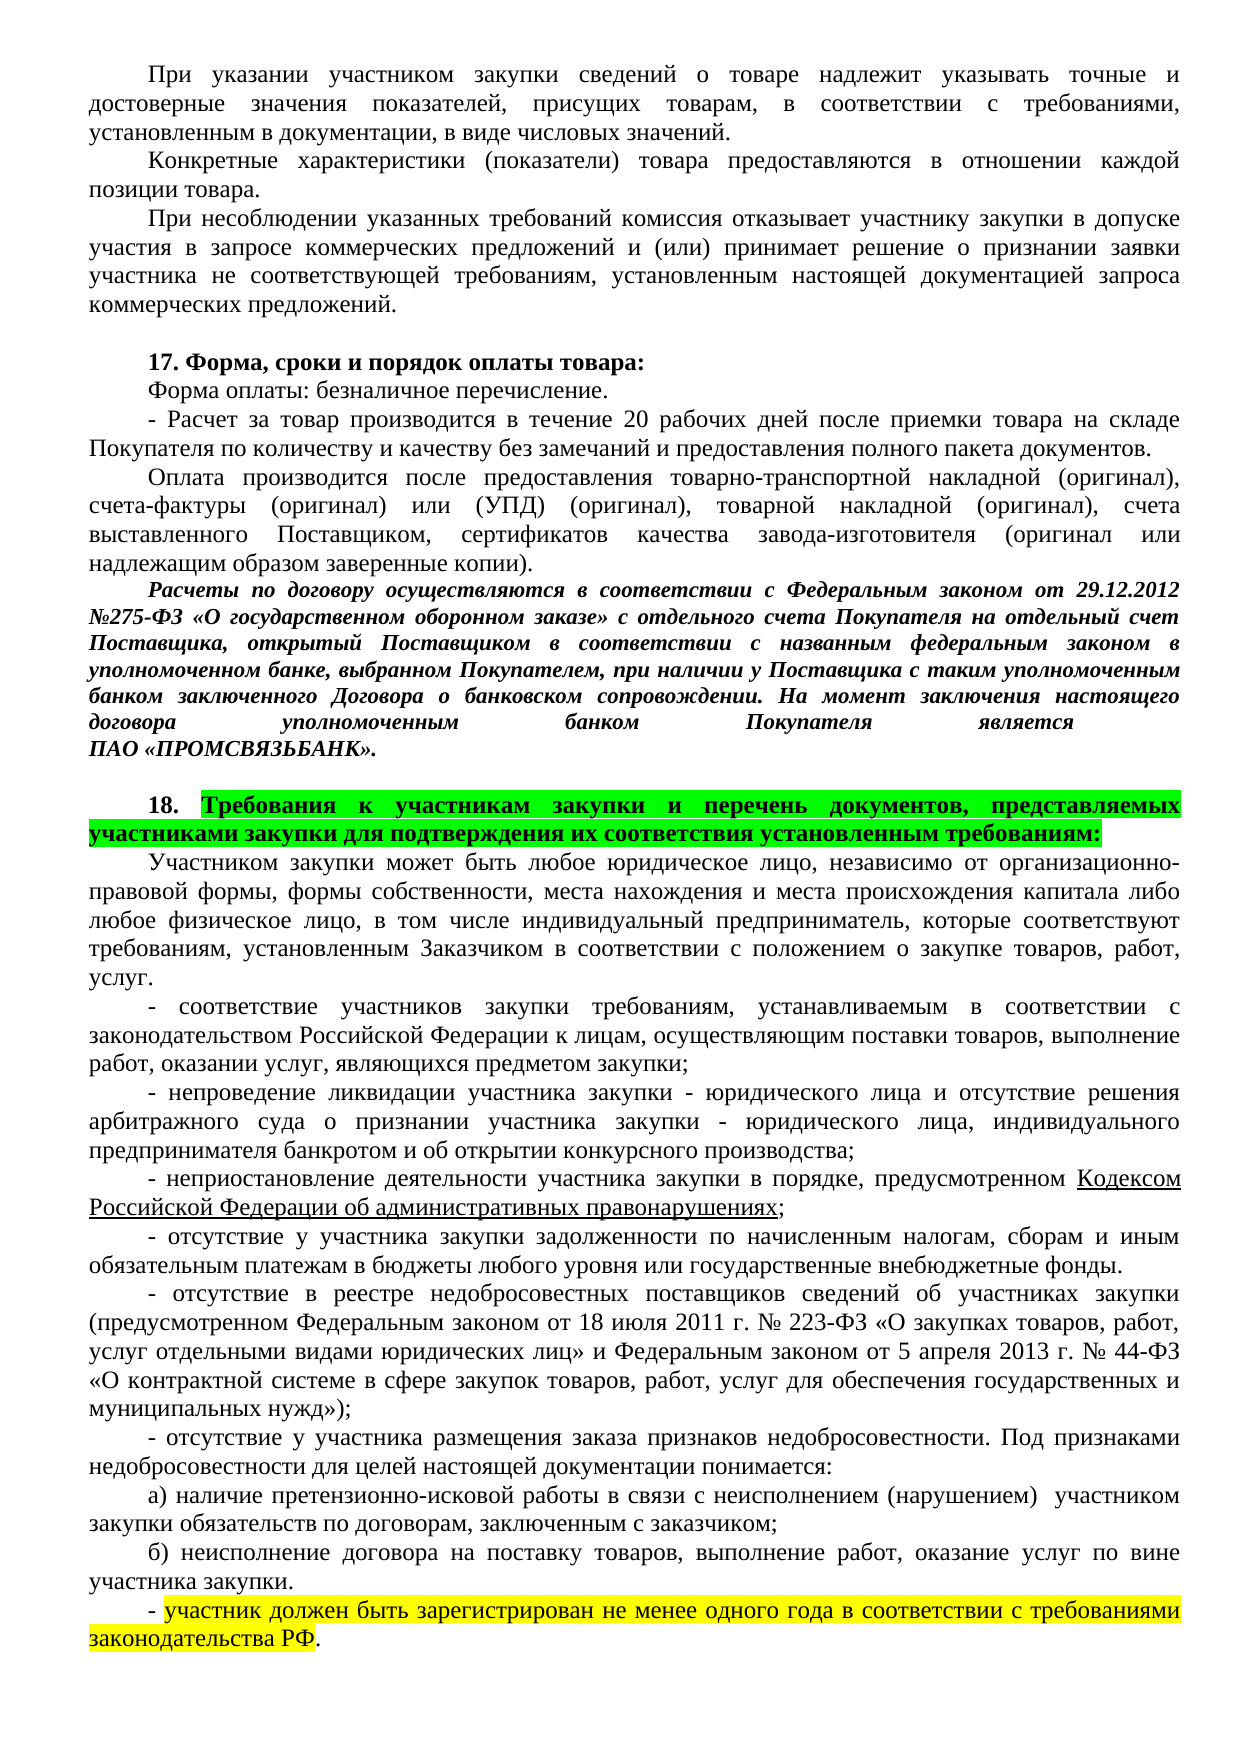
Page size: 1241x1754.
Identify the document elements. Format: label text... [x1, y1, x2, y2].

text 17. Форма, сроки и порядок оплаты товара: [89, 347, 1181, 375]
text - отсутствие в реестре недобросовестных поставщиков сведений об участниках закупки (предусмотренном Федеральным законом от 18 июля 2011 г. № 223-ФЗ «О закупках товаров, работ, услуг отдельными видами юридических лиц» и Федеральным законом от 5 апреля 2013 г. № 44-ФЗ «О контрактной системе в сфере закупок товаров, работ, услуг для обеспечения государственных и муниципальных нужд»); [89, 1278, 1181, 1422]
text Расчеты по договору осуществляются в соответствии с Федеральным законом от 29.12.2012 №275-ФЗ «О государственном оборонном заказе» с отдельного счета Покупателя на отдельный счет Поставщика, открытый Поставщиком в соответствии с названным федеральным законом в уполномоченном банке, выбранном Покупателем, при наличии у Поставщика с таким уполномоченным банком заключенного Договора о банковском сопровождении. На момент заключения настоящего договора уполномоченным банком Покупателя является ПАО «ПРОМСВЯЗЬБАНК». [89, 577, 1181, 761]
text 18. Требования к участникам закупки и перечень документов, представляемых участниками закупки для подтверждения их соответствия установленным требованиям: [89, 790, 1181, 847]
text Конкретные характеристики (показатели) товара предоставляются в отношении каждой позиции товара. [89, 145, 1181, 203]
text - неприостановление деятельности участника закупки в порядке, предусмотренном Кодексом Российской Федерации об административных правонарушениях; [89, 1163, 1181, 1221]
text б) неисполнение договора на поставку товаров, выполнение работ, оказание услуг по вине участника закупки. [89, 1537, 1181, 1595]
text а) наличие претензионно-исковой работы в связи с неисполнением (нарушением) участником закупки обязательств по договорам, заключенным с заказчиком; [89, 1480, 1181, 1537]
text - непроведение ликвидации участника закупки - юридического лица и отсутствие решения арбитражного суда о признании участника закупки - юридического лица, индивидуального предпринимателя банкротом и об открытии конкурсного производства; [89, 1077, 1181, 1163]
text Участником закупки может быть любое юридическое лицо, независимо от организационно-правовой формы, формы собственности, места нахождения и места происхождения капитала либо любое физическое лицо, в том числе индивидуальный предприниматель, которые соответствуют требованиям, установленным Заказчиком в соответствии с положением о закупке товаров, работ, услуг. [89, 847, 1181, 991]
text Оплата производится после предоставления товарно-транспортной накладной (оригинал), счета-фактуры (оригинал) или (УПД) (оригинал), товарной накладной (оригинал), счета выставленного Поставщиком, сертификатов качества завода-изготовителя (оригинал или надлежащим образом заверенные копии). [89, 462, 1181, 577]
text - отсутствие у участника закупки задолженности по начисленным налогам, сборам и иным обязательным платежам в бюджеты любого уровня или государственные внебюджетные фонды. [89, 1221, 1181, 1278]
text - соответствие участников закупки требованиям, устанавливаемым в соответствии с законодательством Российской Федерации к лицам, осуществляющим поставки товаров, выполнение работ, оказании услуг, являющихся предметом закупки; [89, 991, 1181, 1077]
text - Расчет за товар производится в течение 20 рабочих дней после приемки товара на складе Покупателя по количеству и качеству без замечаний и предоставления полного пакета документов. [89, 404, 1181, 462]
text Форма оплаты: безналичное перечисление. [89, 375, 1181, 404]
text - участник должен быть зарегистрирован не менее одного года в соответствии с требованиями законодательства РФ. [89, 1595, 1181, 1652]
text При указании участником закупки сведений о товаре надлежит указывать точные и достоверные значения показателей, присущих товарам, в соответствии с требованиями, установленным в документации, в виде числовых значений. [89, 59, 1181, 145]
text - отсутствие у участника размещения заказа признаков недобросовестности. Под признаками недобросовестности для целей настоящей документации понимается: [89, 1422, 1181, 1480]
text При несоблюдении указанных требований комиссия отказывает участнику закупки в допуске участия в запросе коммерческих предложений и (или) принимает решение о признании заявки участника не соответствующей требованиям, установленным настоящей документацией запроса коммерческих предложений. [89, 203, 1181, 318]
